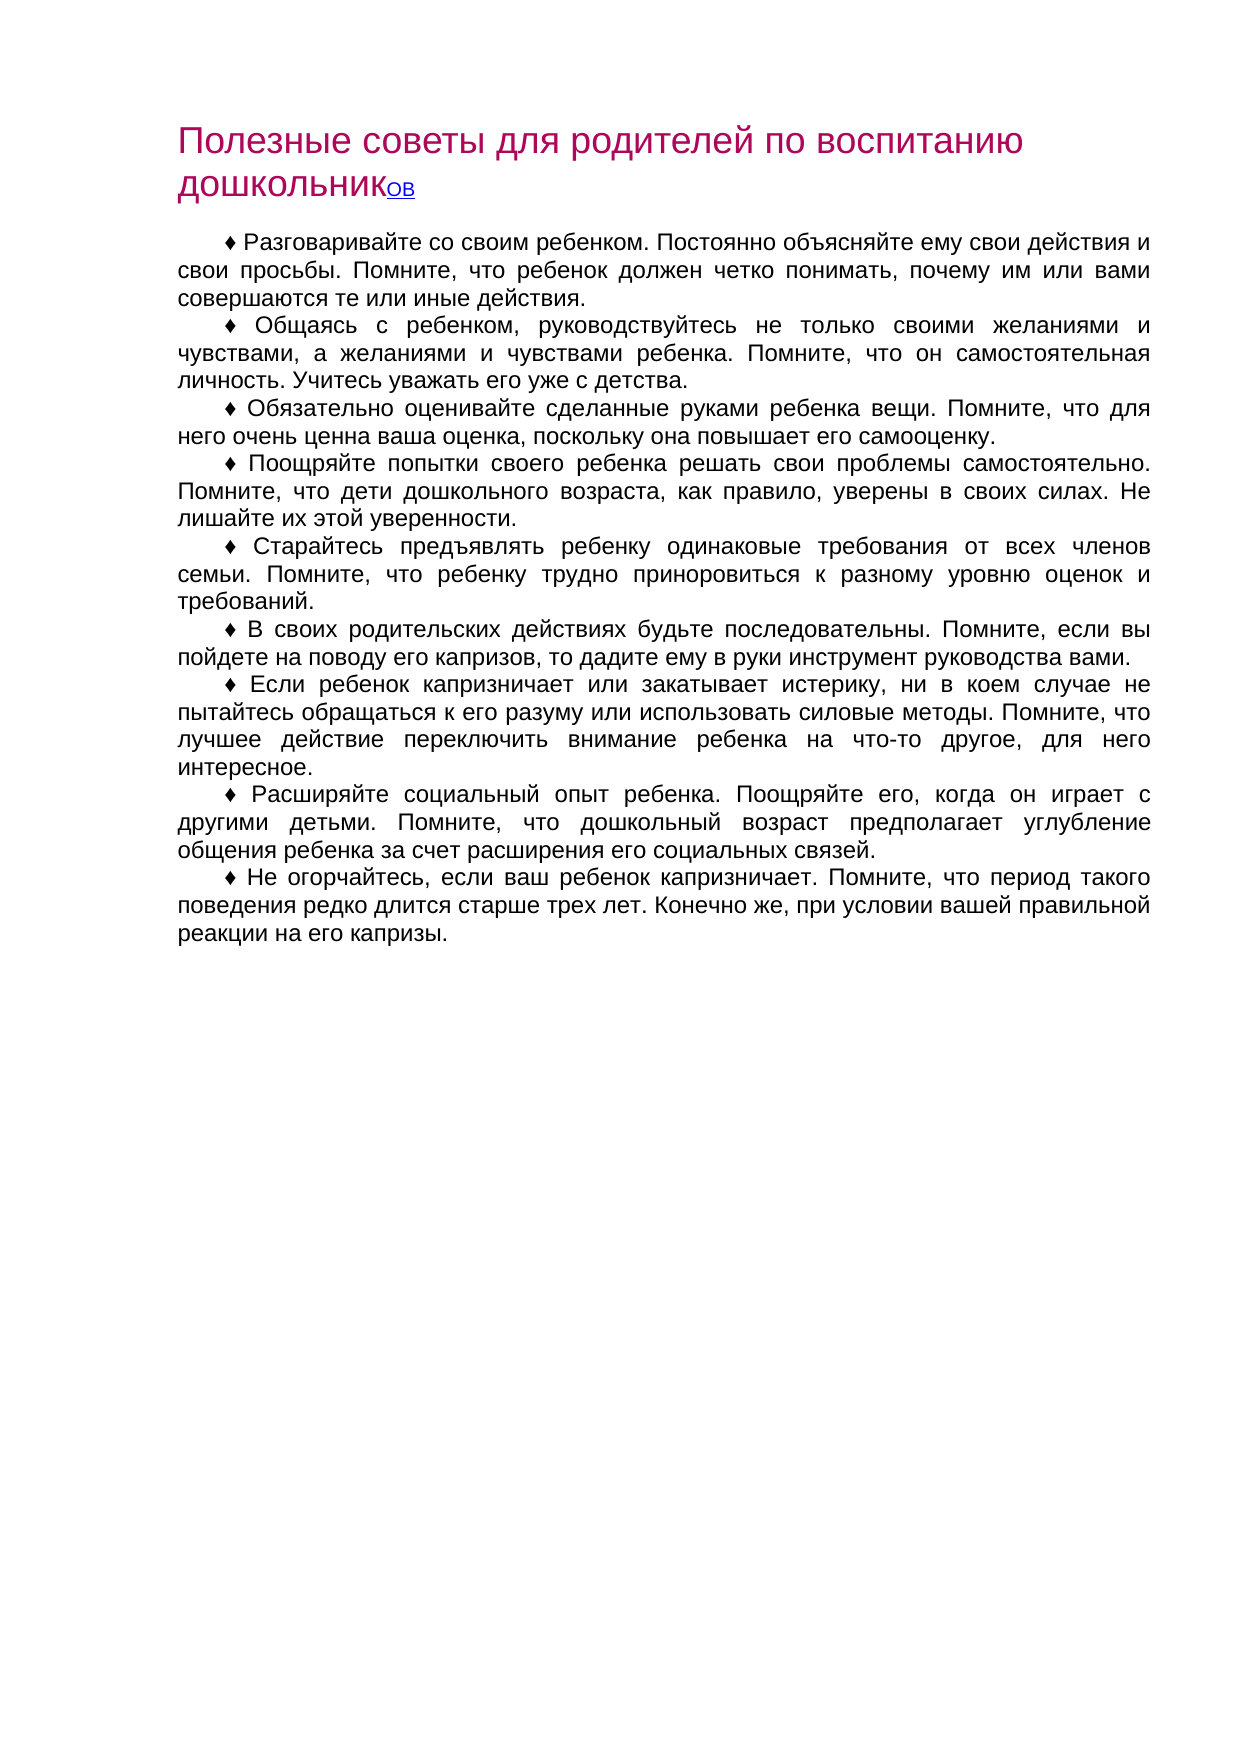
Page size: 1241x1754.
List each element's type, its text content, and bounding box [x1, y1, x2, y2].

text Полезные советы для родителей по воспитанию дошкольникОВ [177, 118, 1152, 204]
text ♦ Расширяйте социальный опыт ребенка. Поощряйте его, когда он играет с другими детьми. Помните, что дошкольный возраст предполагает углубление общения ребенка за счет расширения его социальных связей. [177, 780, 1152, 863]
text ♦ Не огорчайтесь, если ваш ребенок капризничает. Помните, что период такого поведения редко длится старше трех лет. Конечно же, при условии вашей правильной реакции на его капризы. [177, 863, 1152, 946]
text ♦ Разговаривайте со своим ребенком. Постоянно объясняйте ему свои действия и свои просьбы. Помните, что ребенок должен четко понимать, почему им или вами совершаются те или иные действия. [177, 228, 1152, 311]
text ♦ В своих родительских действиях будьте последовательны. Помните, если вы пойдете на поводу его капризов, то дадите ему в руки инструмент руководства вами. [177, 615, 1152, 670]
text ♦ Обязательно оценивайте сделанные руками ребенка вещи. Помните, что для него очень ценна ваша оценка, поскольку она повышает его самооценку. [177, 394, 1152, 449]
text ♦ Поощряйте попытки своего ребенка решать свои проблемы самостоятельно. Помните, что дети дошкольного возраста, как правило, уверены в своих силах. Не лишайте их этой уверенности. [177, 449, 1152, 532]
text ♦ Если ребенок капризничает или закатывает истерику, ни в коем случае не пытайтесь обращаться к его разуму или использовать силовые методы. Помните, что лучшее действие переключить внимание ребенка на что-то другое, для него интересное. [177, 670, 1152, 780]
text ♦ Общаясь с ребенком, руководствуйтесь не только своими желаниями и чувствами, а желаниями и чувствами ребенка. Помните, что он самостоятельная личность. Учитесь уважать его уже с детства. [177, 311, 1152, 394]
text ♦ Старайтесь предъявлять ребенку одинаковые требования от всех членов семьи. Помните, что ребенку трудно приноровиться к разному уровню оценок и требований. [177, 532, 1152, 615]
